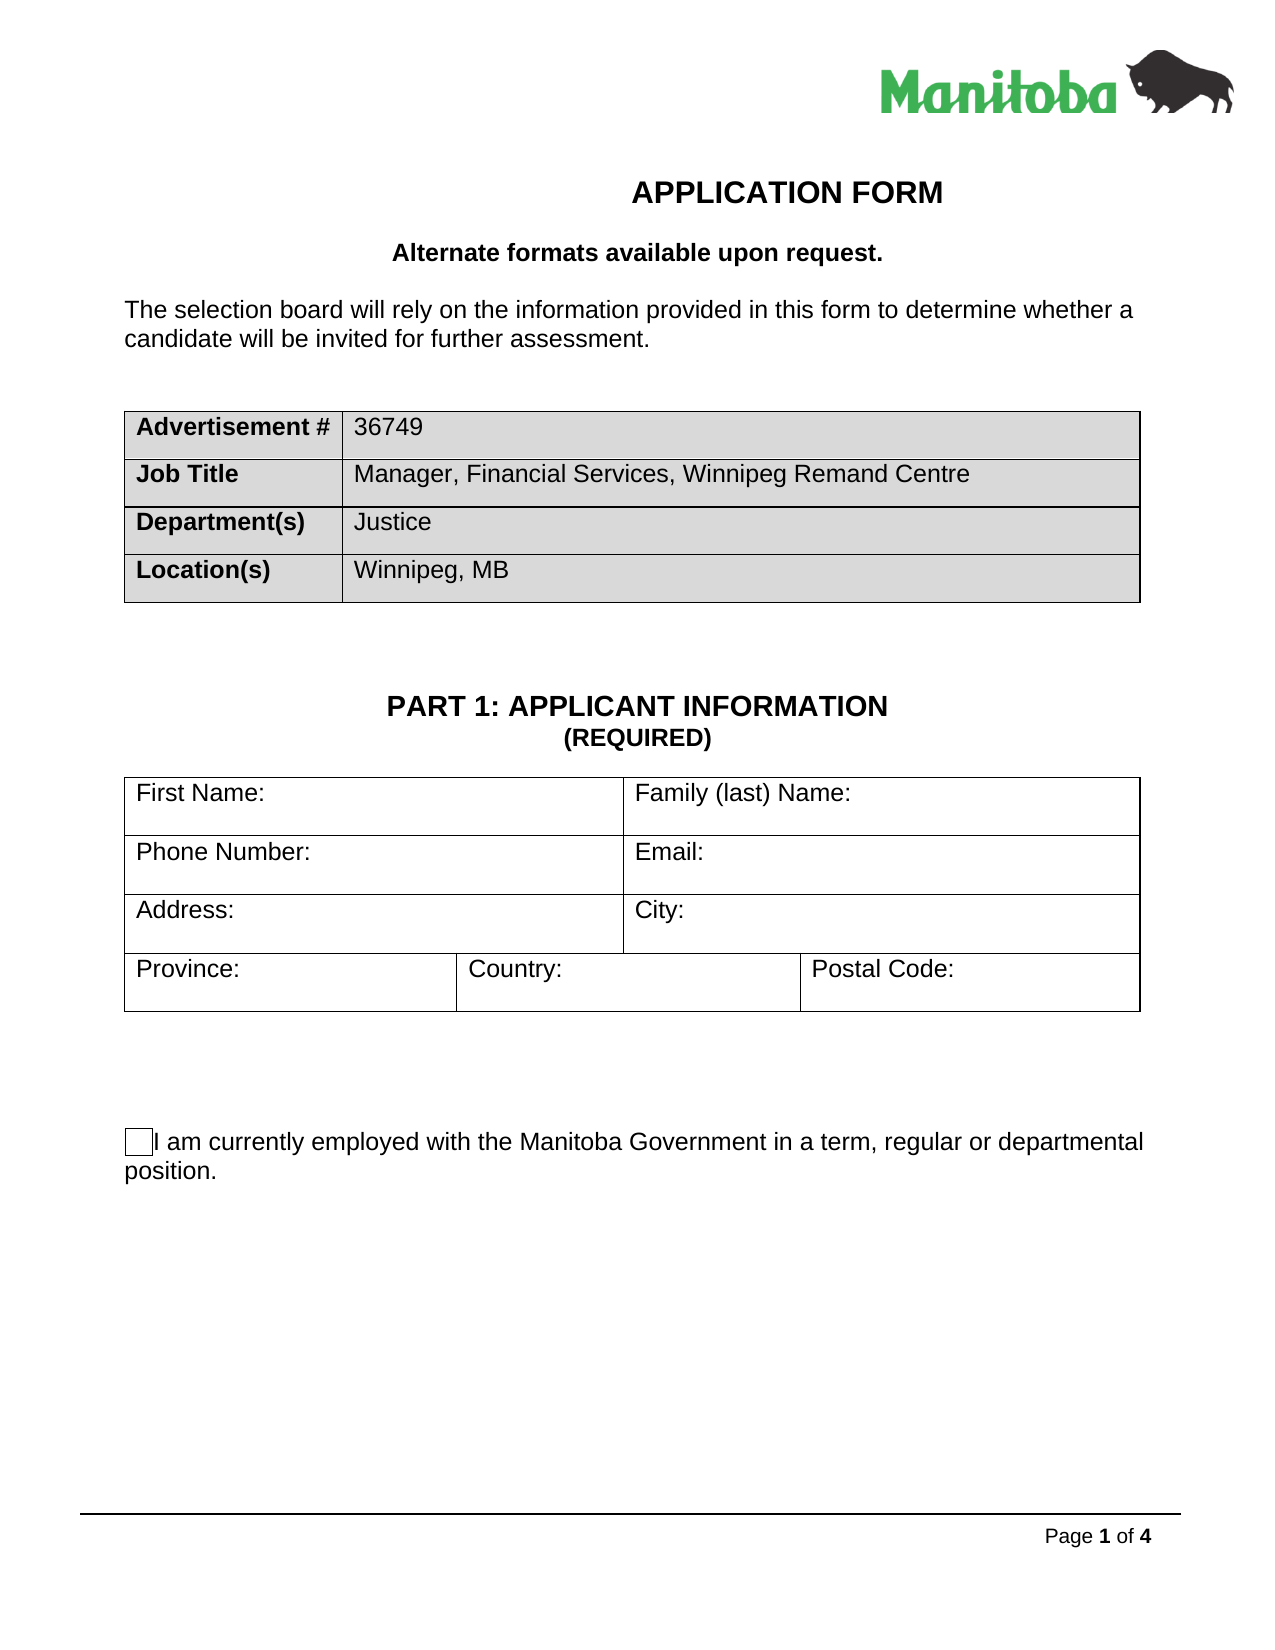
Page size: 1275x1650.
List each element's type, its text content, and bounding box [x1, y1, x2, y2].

picture [881, 50, 1234, 112]
table_cell Country: [457, 954, 800, 1011]
table_cell Department(s) [125, 508, 342, 554]
text Alternate formats available upon request. [124, 238, 1151, 267]
subtitle APPLICATION FORM [124, 174, 1151, 210]
table_cell Justice [343, 508, 1139, 554]
table_header Family (last) Name: [624, 778, 1139, 835]
table_cell Email: [624, 836, 1139, 894]
table_header Advertisement # [125, 412, 342, 458]
table_cell Winnipeg, MB [343, 555, 1139, 602]
table_cell Location(s) [125, 555, 342, 602]
table_cell Job Title [125, 460, 342, 506]
table_cell Phone Number: [125, 836, 623, 894]
table_cell City: [624, 895, 1139, 952]
text (REQUIRED) [124, 723, 1151, 752]
text The selection board will rely on the information provided in this form to determine whether a candidate will be invited for further assessment. [124, 296, 1151, 353]
table_header 36749 [343, 412, 1139, 458]
table_header First Name: [125, 778, 623, 835]
table_cell Manager, Financial Services, Winnipeg Remand Centre [343, 460, 1139, 506]
subtitle PART 1: APPLICANT INFORMATION [124, 689, 1151, 723]
table_cell Address: [125, 895, 623, 952]
table_cell Province: [125, 954, 456, 1011]
table_cell Postal Code: [801, 954, 1139, 1011]
text I am currently employed with the Manitoba Government in a term, regular or departmental position. [124, 1127, 1151, 1184]
